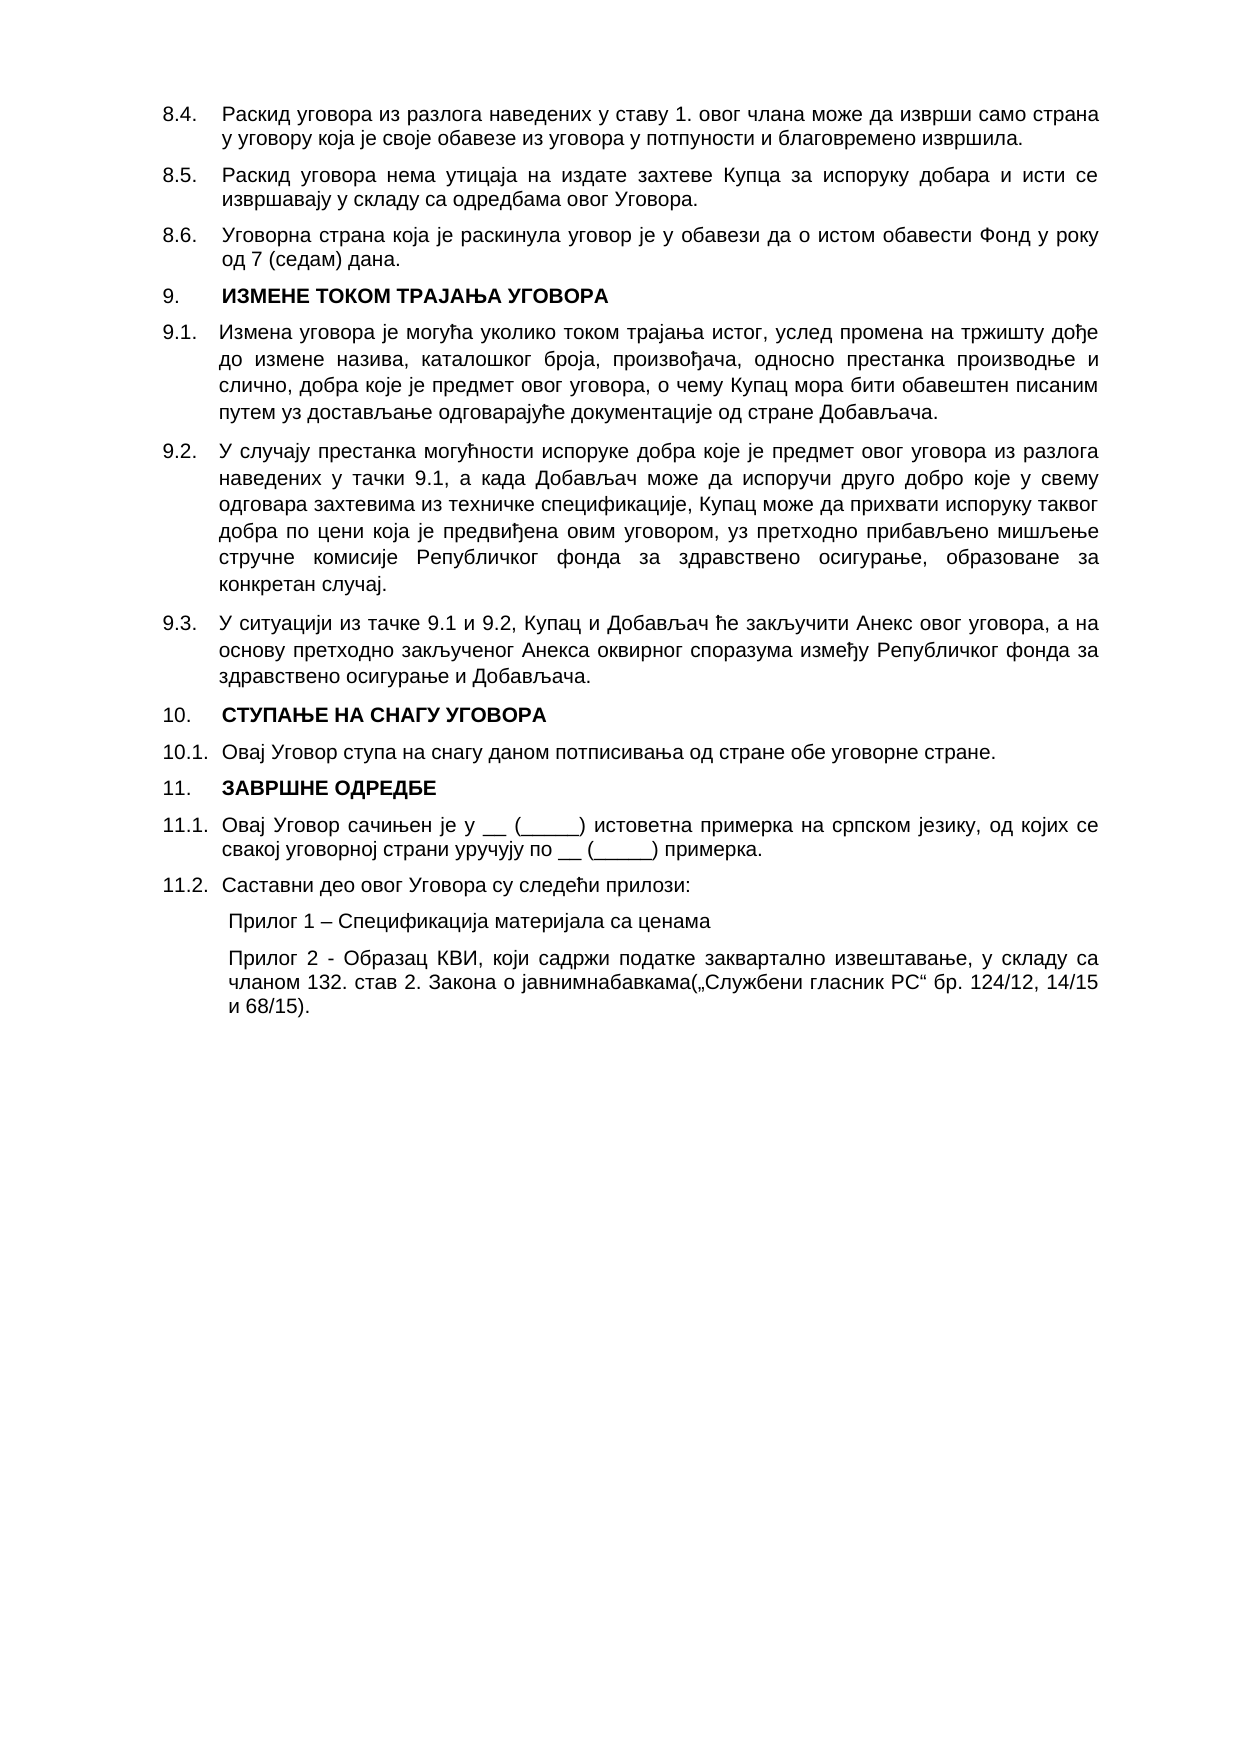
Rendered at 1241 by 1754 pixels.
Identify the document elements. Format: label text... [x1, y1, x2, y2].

list Раскид уговора из разлога наведених у ставу 1. овог члана може да изврши само страна у уговору која је своје обавезе из уговора у потпуности и благовремено извршила. [162, 102, 1100, 150]
list Раскид уговора нема утицаја на издате захтеве Купца за испоруку добара и исти се извршавају у складу са одредбама овог Уговора. [162, 163, 1100, 211]
list Уговорна страна која је раскинула уговор је у обавези да о истом обавести Фонд у року од 7 (седам) дана. [162, 223, 1100, 271]
text Прилог 2 - Образац КВИ, који садржи податке заквартално извештавање, у складу са чланом 132. став 2. Закона о јавнимнабавкама(„Службени гласник РС“ бр. 124/12, 14/15 и 68/15). [228, 946, 1100, 1018]
text Прилог 1 – Спецификација материјала са ценама [228, 909, 1100, 933]
list ЗАВРШНЕ ОДРЕДБЕ [162, 776, 1100, 800]
list Измена уговора је могућа уколико током трајања истог, услед промена на тржишту дође до измене назива, каталошког броја, произвођача, односно престанка производње и слично, добра које је предмет овог уговора, о чему Купац мора бити обавештен писаним путем уз достављање одговарајуће документације од стране Добављача. [162, 320, 1100, 424]
list СТУПАЊЕ НА СНАГУ УГОВОРА [162, 703, 1100, 727]
list ИЗМЕНЕ ТОКОМ ТРАЈАЊА УГОВОРА [162, 284, 1100, 308]
list Овај Уговор сачињен је у __ (_____) истоветна примерка на српском језику, од којих се свакој уговорној страни уручују по __ (_____) примерка. [162, 812, 1100, 860]
list У ситуацији из тачке 9.1 и 9.2, Купац и Добављач ће закључити Анекс овог уговора, а на основу претходно закљученог Анекса оквирног споразума између Републичког фонда за здравствено осигурање и Добављача. [162, 611, 1100, 688]
list Саставни део овог Уговора су следећи прилози: [162, 873, 1100, 897]
list Овај Уговор ступа на снагу даном потписивања од стране обе уговорне стране. [162, 739, 1100, 763]
list У случају престанка могућности испоруке добра које је предмет овог уговора из разлога наведених у тачки 9.1, а када Добављач може да испоручи друго добро које у свему одговара захтевима из техничке спецификације, Купац може да прихвати испоруку таквог добра по цени која је предвиђена овим уговором, уз претходно прибављено мишљење стручне комисије Републичког фонда за здравствено осигурање, образоване за конкретан случај. [162, 439, 1100, 596]
